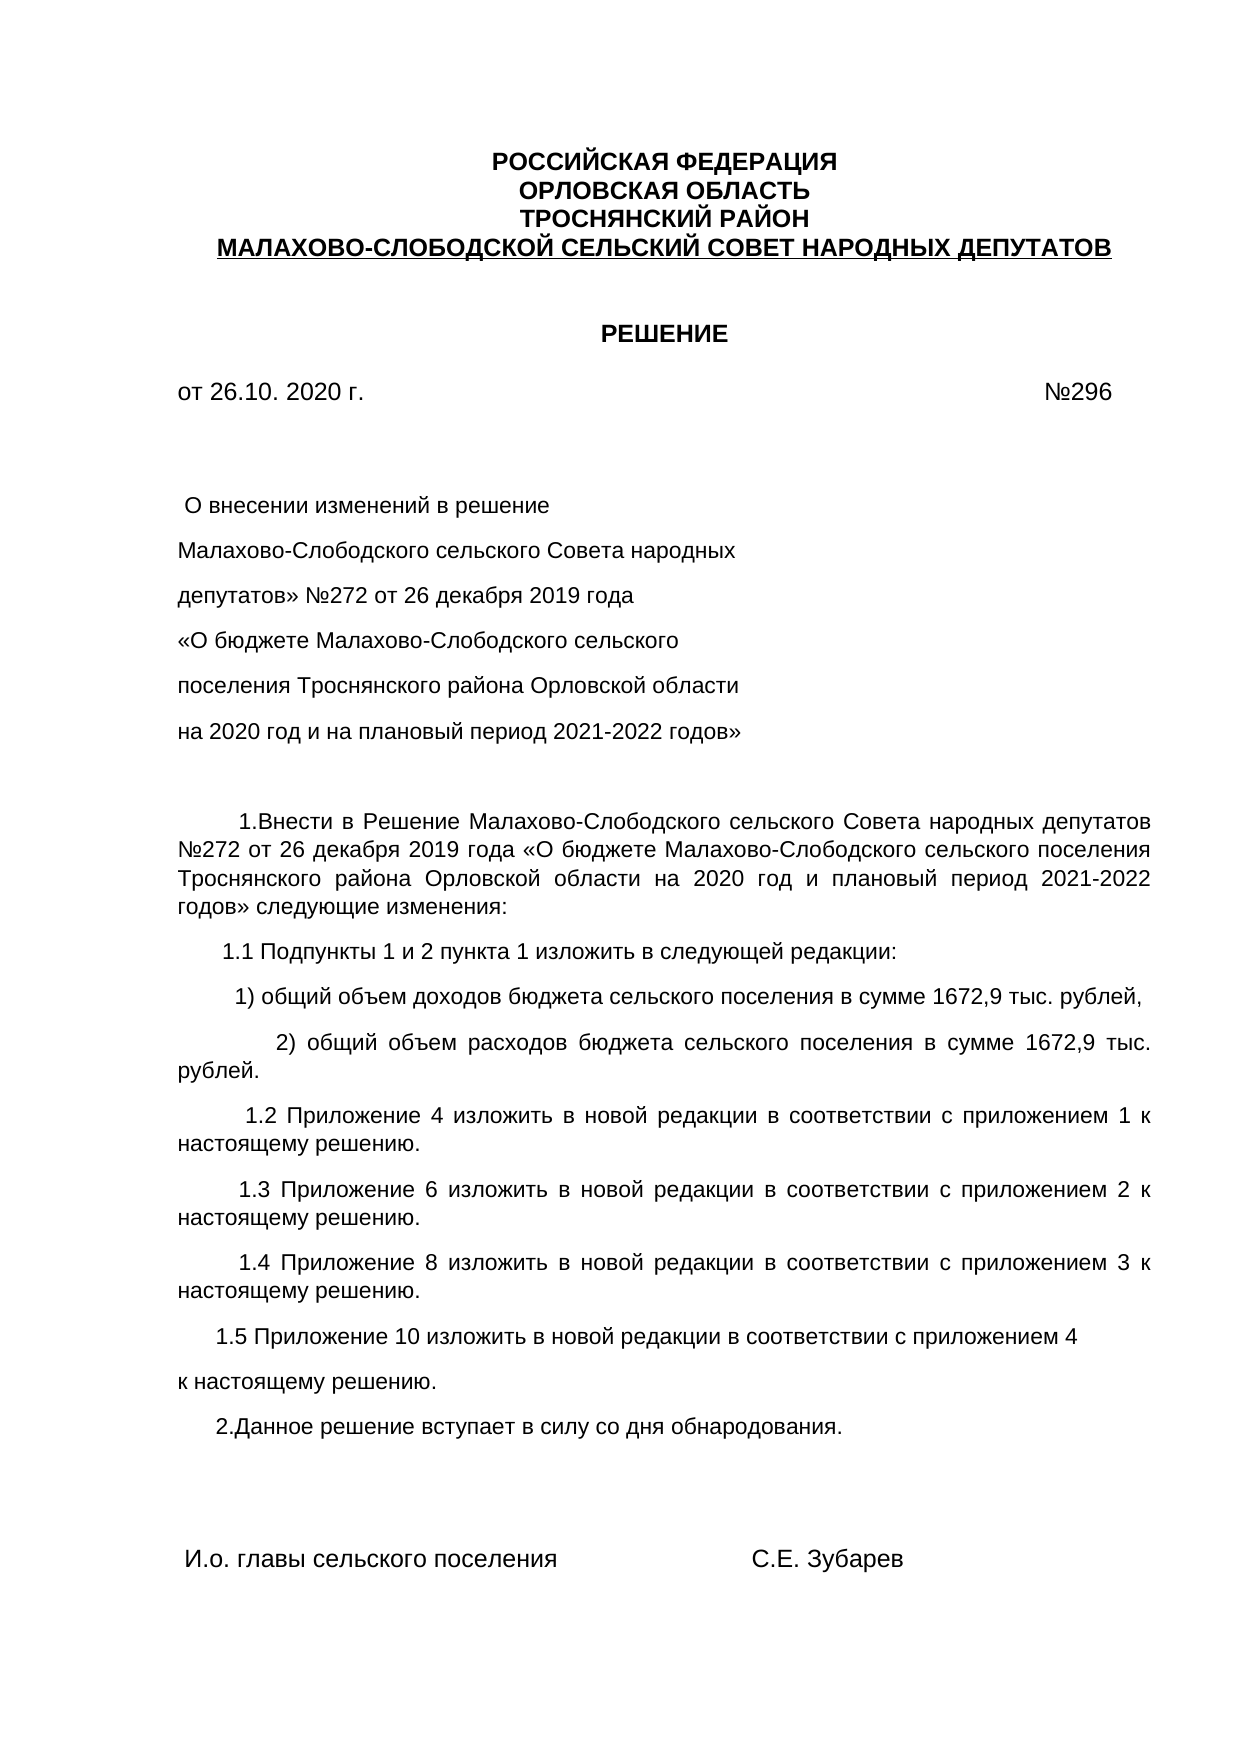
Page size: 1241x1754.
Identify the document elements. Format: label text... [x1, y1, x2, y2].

text поселения Троснянского района Орловской области [177, 672, 1152, 699]
text О внесении изменений в решение [177, 492, 1152, 518]
text 1.1 Подпункты 1 и 2 пункта 1 изложить в следующей редакции: [177, 938, 1152, 964]
text 1.2 Приложение 4 изложить в новой редакции в соответствии с приложением 1 к настоящему решению. [177, 1102, 1152, 1157]
text депутатов» №272 от 26 декабря 2019 года [177, 582, 1152, 609]
text РЕШЕНИЕ [177, 319, 1152, 348]
text 1.5 Приложение 10 изложить в новой редакции в соответствии с приложением 4 [177, 1323, 1152, 1349]
text 1.Внести в Решение Малахово-Слободского сельского Совета народных депутатов №272 от 26 декабря 2019 года «О бюджете Малахово-Слободского сельского поселения Троснянского района Орловской области на 2020 год и плановый период 2021-2022 годов» следующие изменения: [177, 808, 1152, 919]
text Малахово-Слободского сельского Совета народных [177, 537, 1152, 563]
text на 2020 год и на плановый период 2021-2022 годов» [177, 718, 1152, 744]
text от 26.10. 2020 г. №296 [177, 377, 1152, 406]
text И.о. главы сельского поселения С.Е. Зубарев [177, 1544, 1152, 1573]
text 2) общий объем расходов бюджета сельского поселения в сумме 1672,9 тыс. рублей. [177, 1028, 1152, 1083]
text РОССИЙСКАЯ ФЕДЕРАЦИЯ [177, 147, 1152, 176]
text 1.3 Приложение 6 изложить в новой редакции в соответствии с приложением 2 к настоящему решению. [177, 1176, 1152, 1230]
text к настоящему решению. [177, 1368, 1152, 1394]
text 1.4 Приложение 8 изложить в новой редакции в соответствии с приложением 3 к настоящему решению. [177, 1249, 1152, 1304]
text ОРЛОВСКАЯ ОБЛАСТЬ [177, 176, 1152, 204]
text 1) общий объем доходов бюджета сельского поселения в сумме 1672,9 тыс. рублей, [177, 983, 1152, 1010]
text ТРОСНЯНСКИЙ РАЙОН [177, 204, 1152, 233]
text «О бюджете Малахово-Слободского сельского [177, 627, 1152, 654]
text МАЛАХОВО-СЛОБОДСКОЙ СЕЛЬСКИЙ СОВЕТ НАРОДНЫХ ДЕПУТАТОВ [177, 233, 1152, 262]
text 2.Данное решение вступает в силу со дня обнародования. [177, 1413, 1152, 1439]
